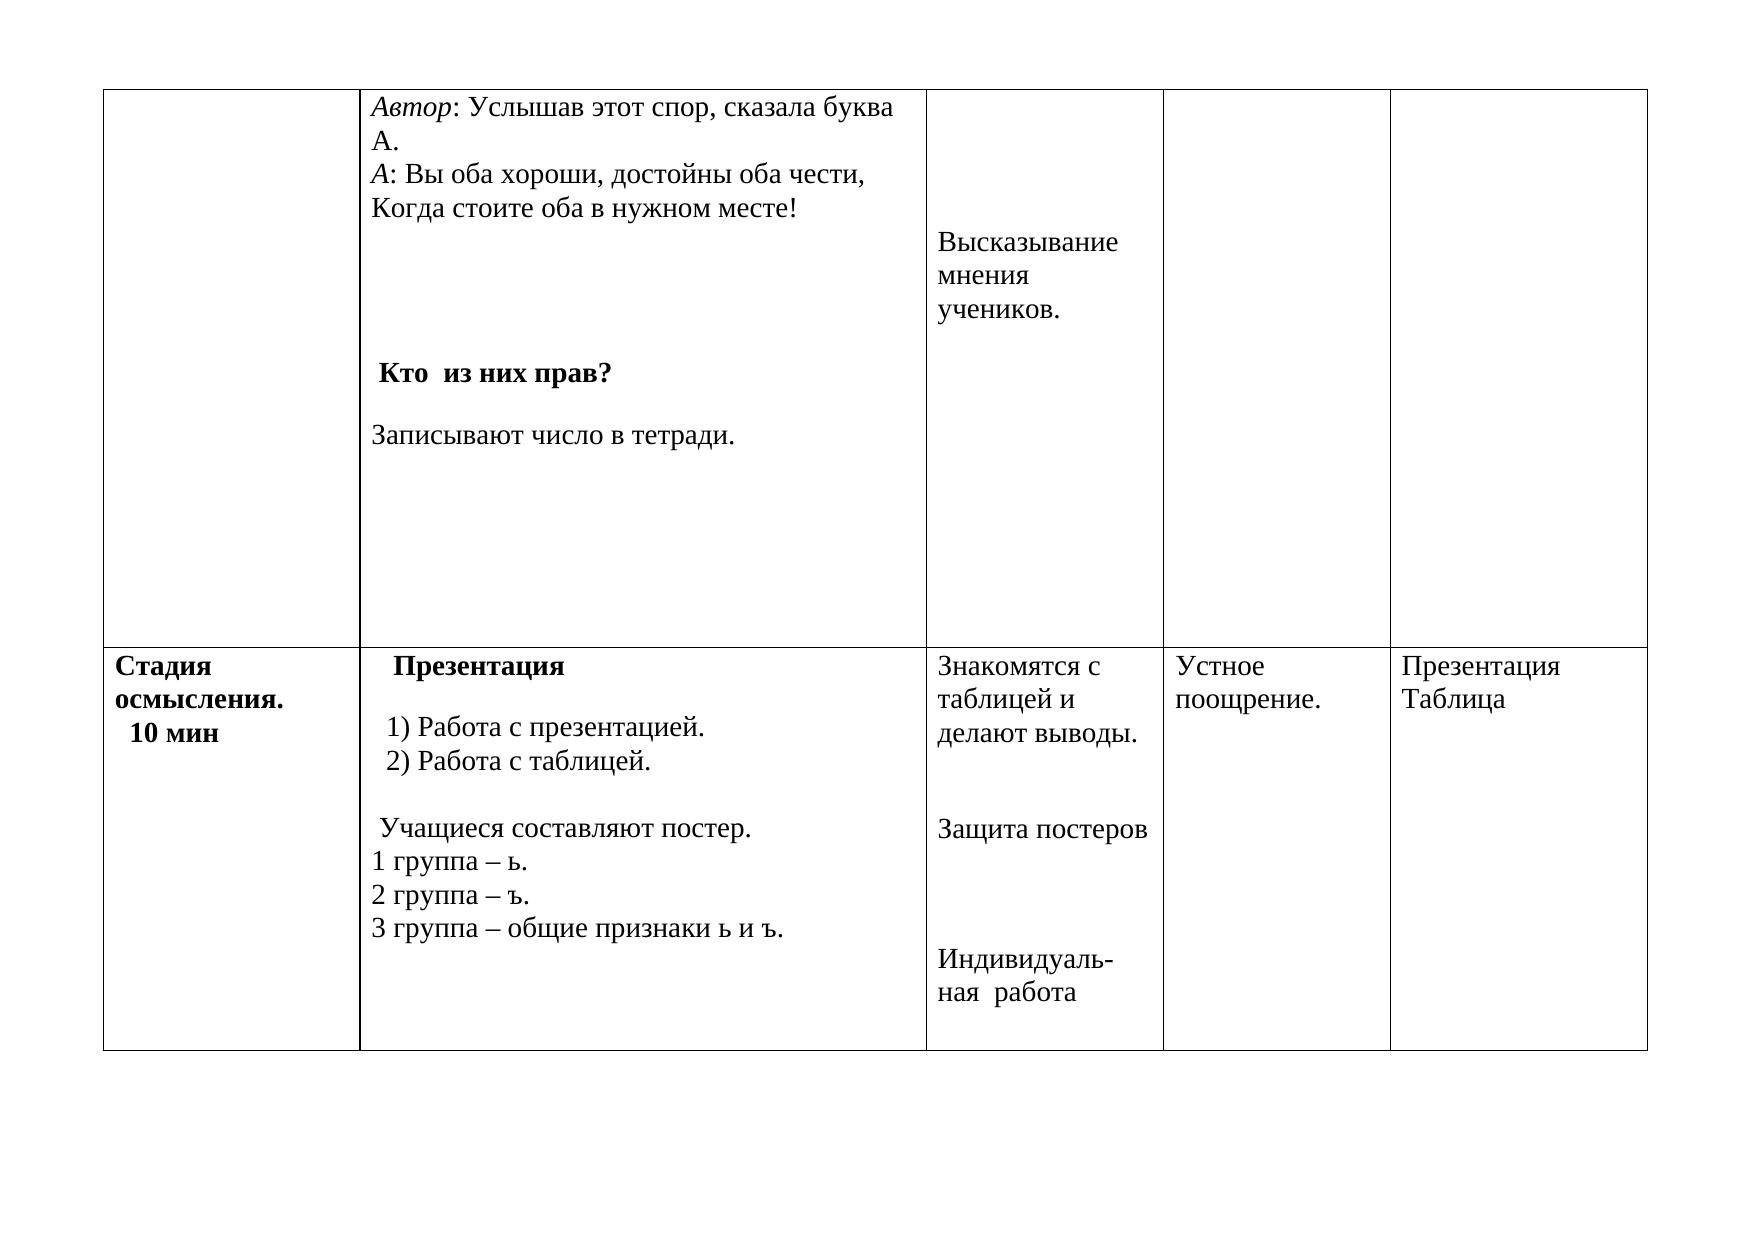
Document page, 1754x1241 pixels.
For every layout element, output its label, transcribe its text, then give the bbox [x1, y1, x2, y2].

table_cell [361, 648, 926, 1050]
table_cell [927, 90, 1163, 647]
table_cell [361, 90, 926, 647]
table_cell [1391, 90, 1647, 647]
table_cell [104, 90, 359, 647]
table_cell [1164, 90, 1390, 647]
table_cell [927, 648, 1163, 1050]
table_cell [104, 648, 359, 1050]
table_cell Устное поощрение. [1164, 648, 1390, 1050]
table_cell Презентация Таблица [1391, 648, 1647, 1050]
